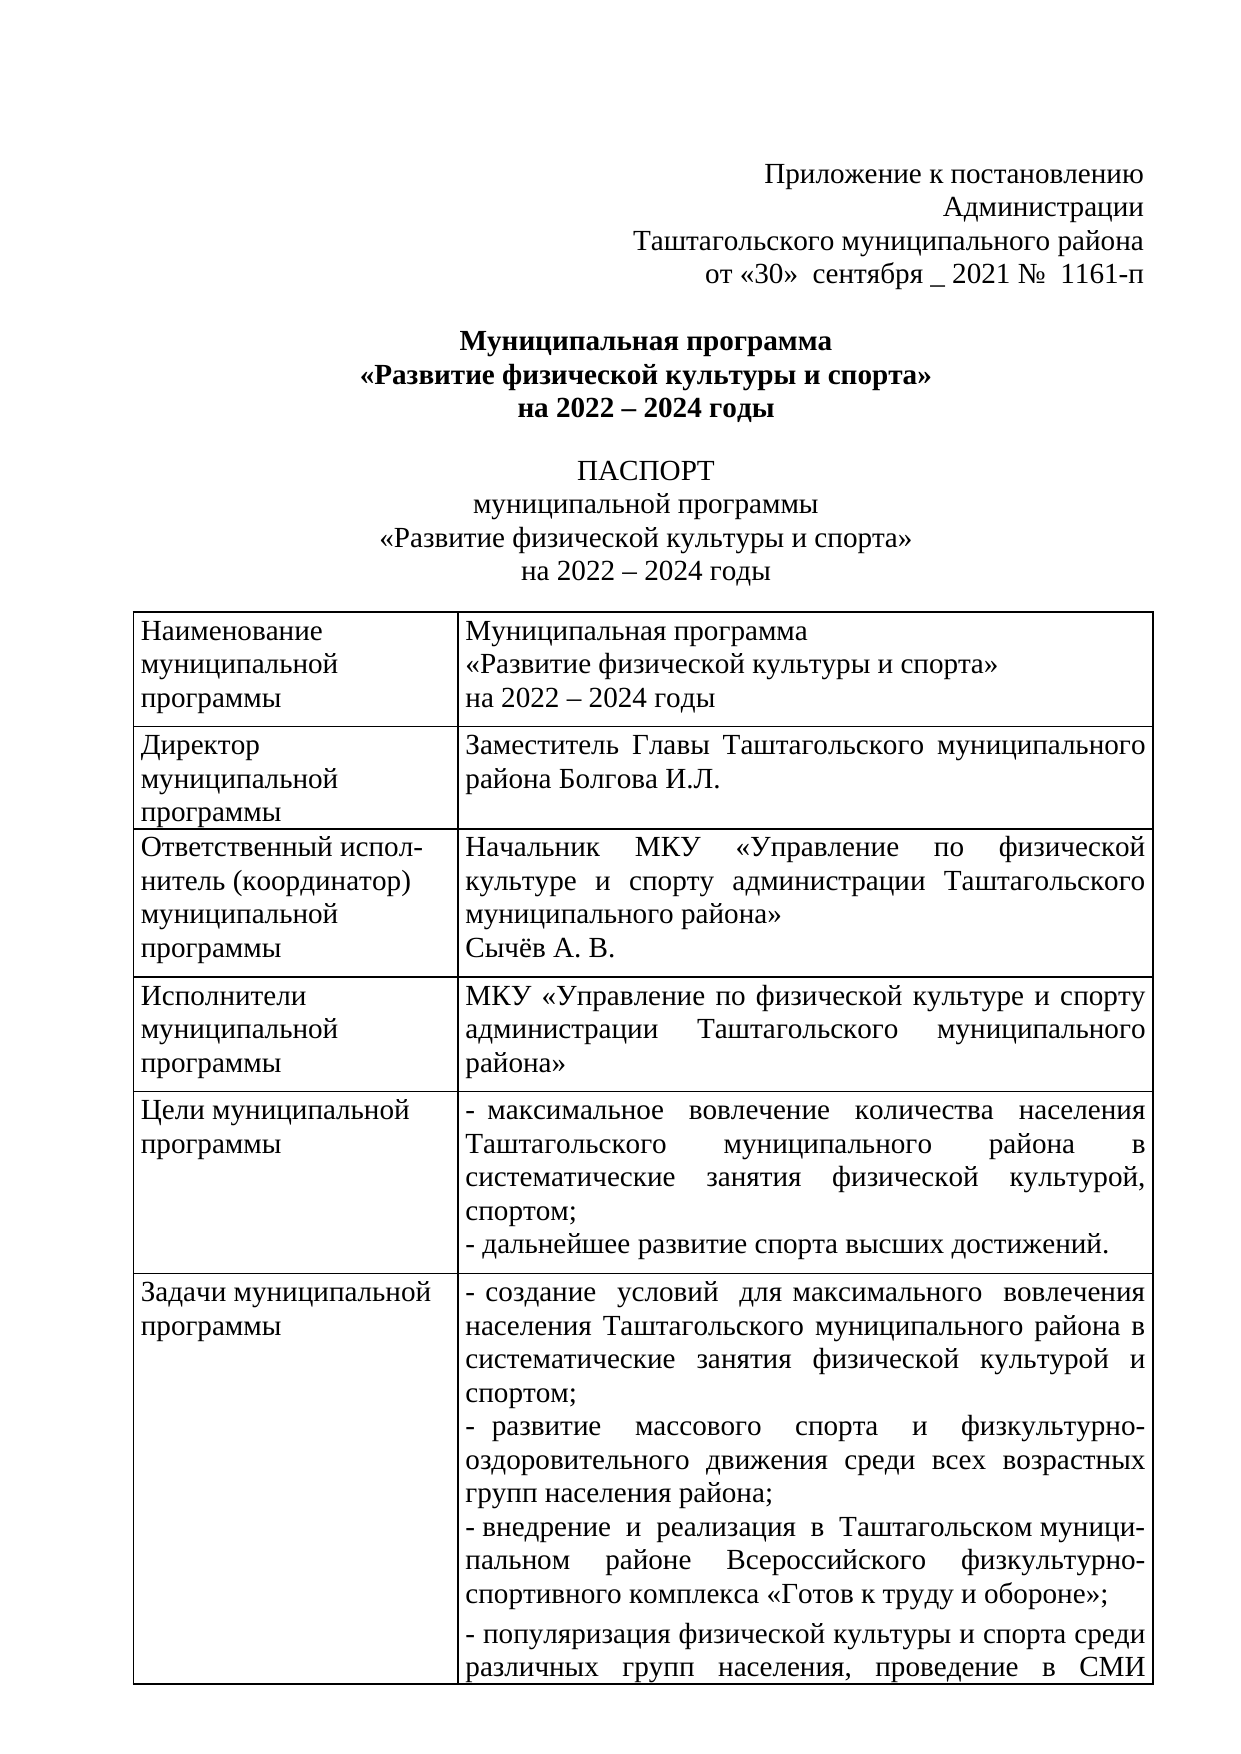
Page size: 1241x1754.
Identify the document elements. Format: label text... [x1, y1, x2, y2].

table_header Муниципальная программа «Развитие физической культуры и спорта» на 2022 – 2024 годы [459, 613, 1152, 726]
table_cell Начальник МКУ «Управление по физической культуре и спорту администрации Таштагольского муниципального района» Сычёв А. В. [459, 830, 1152, 976]
text «Развитие физической культуры и спорта» [148, 357, 1144, 391]
text «Развитие физической культуры и спорта» [148, 520, 1144, 553]
table_cell Директор муниципальной программы [134, 727, 457, 828]
text на 2022 – 2024 годы [148, 553, 1144, 587]
text Таштагольского муниципального района [148, 223, 1144, 256]
text от «30» сентября _ 2021 № 1161-п [148, 256, 1144, 290]
text на 2022 – 2024 годы [148, 391, 1144, 424]
table_header Наименование муниципальной программы [134, 613, 457, 726]
table_cell Заместитель Главы Таштагольского муниципального района Болгова И.Л. [459, 727, 1152, 828]
table_cell МКУ «Управление по физической культуре и спорту администрации Таштагольского муниципального района» [459, 978, 1152, 1091]
text Приложение к постановлению [148, 156, 1144, 189]
text Администрации [148, 189, 1144, 223]
table_cell - максимальное вовлечение количества населения Таштагольского муниципального района в систематические занятия физической культурой, спортом; - дальнейшее развитие спорта высших достижений. [459, 1092, 1152, 1273]
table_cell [459, 1274, 1152, 1683]
text Муниципальная программа [148, 323, 1144, 357]
table_cell Исполнители муниципальной программы [134, 978, 457, 1091]
table_cell Ответственный испол-нитель (координатор) муниципальной программы [134, 830, 457, 976]
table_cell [134, 1274, 457, 1683]
table_cell Цели муниципальной программы [134, 1092, 457, 1273]
text ПАСПОРТ [148, 453, 1144, 486]
text муниципальной программы [148, 486, 1144, 520]
